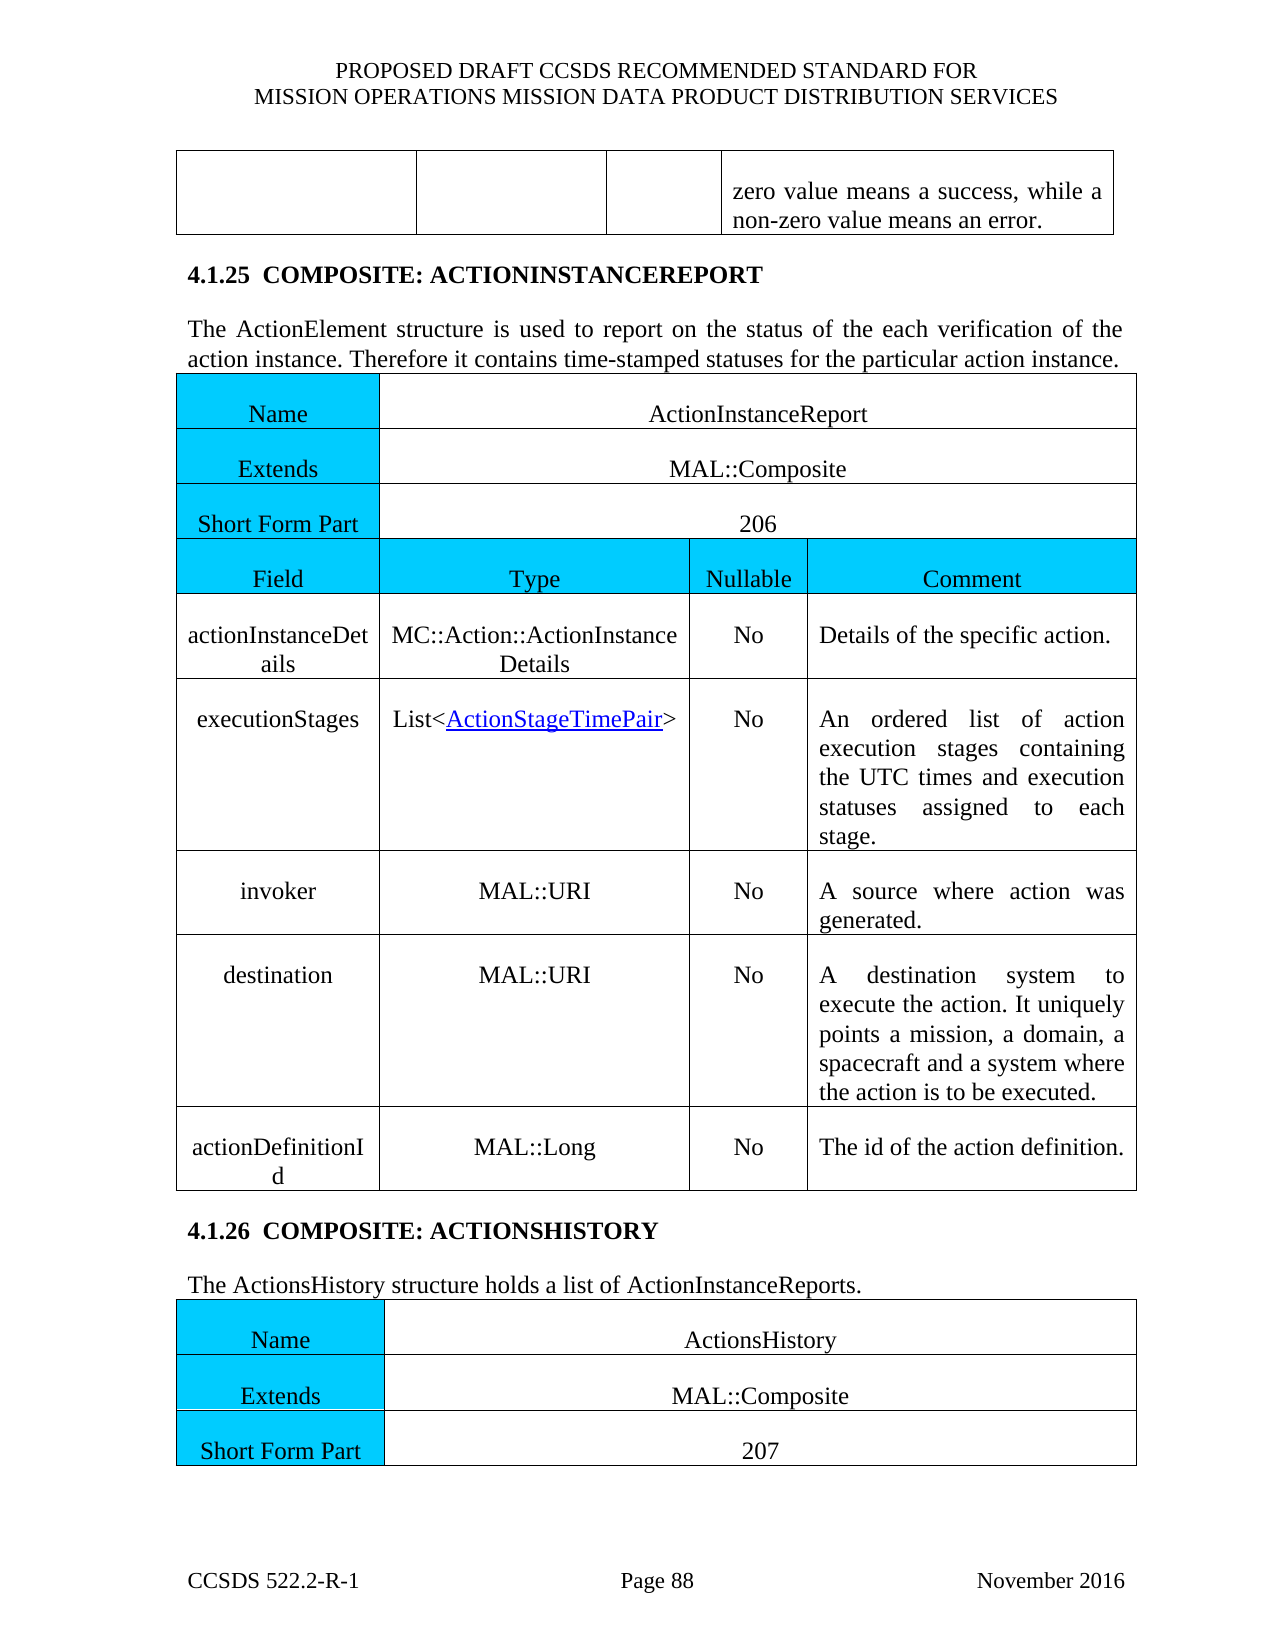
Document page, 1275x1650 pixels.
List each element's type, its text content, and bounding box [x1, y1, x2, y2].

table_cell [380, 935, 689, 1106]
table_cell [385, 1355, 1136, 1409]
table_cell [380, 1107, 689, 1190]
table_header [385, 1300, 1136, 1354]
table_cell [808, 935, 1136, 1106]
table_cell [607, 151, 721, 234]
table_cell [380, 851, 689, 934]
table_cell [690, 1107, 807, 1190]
subtitle Composite: ActionInstanceReport [187, 260, 1125, 289]
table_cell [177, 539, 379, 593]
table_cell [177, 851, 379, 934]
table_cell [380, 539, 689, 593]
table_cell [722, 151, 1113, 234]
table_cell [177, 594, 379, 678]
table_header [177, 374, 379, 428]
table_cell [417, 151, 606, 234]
text The ActionElement structure is used to report on the status of the each verification of the action instance. Therefore it contains time-stamped statuses for the particular action instance. [187, 314, 1125, 372]
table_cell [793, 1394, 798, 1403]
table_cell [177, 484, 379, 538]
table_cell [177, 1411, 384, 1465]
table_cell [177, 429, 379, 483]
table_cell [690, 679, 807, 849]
subtitle Composite: ActionsHistory [187, 1216, 1125, 1245]
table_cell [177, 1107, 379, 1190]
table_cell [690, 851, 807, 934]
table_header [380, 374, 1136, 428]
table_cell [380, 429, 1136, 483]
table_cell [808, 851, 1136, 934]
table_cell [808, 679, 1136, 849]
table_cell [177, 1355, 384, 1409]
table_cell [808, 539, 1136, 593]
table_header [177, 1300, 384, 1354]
text The ActionsHistory structure holds a list of ActionInstanceReports. [187, 1270, 1125, 1299]
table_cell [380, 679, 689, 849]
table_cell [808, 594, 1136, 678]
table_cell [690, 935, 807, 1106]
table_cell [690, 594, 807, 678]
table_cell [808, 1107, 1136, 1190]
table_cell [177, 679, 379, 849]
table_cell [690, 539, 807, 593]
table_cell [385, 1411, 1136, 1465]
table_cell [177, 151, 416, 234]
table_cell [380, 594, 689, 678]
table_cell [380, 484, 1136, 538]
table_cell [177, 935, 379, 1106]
